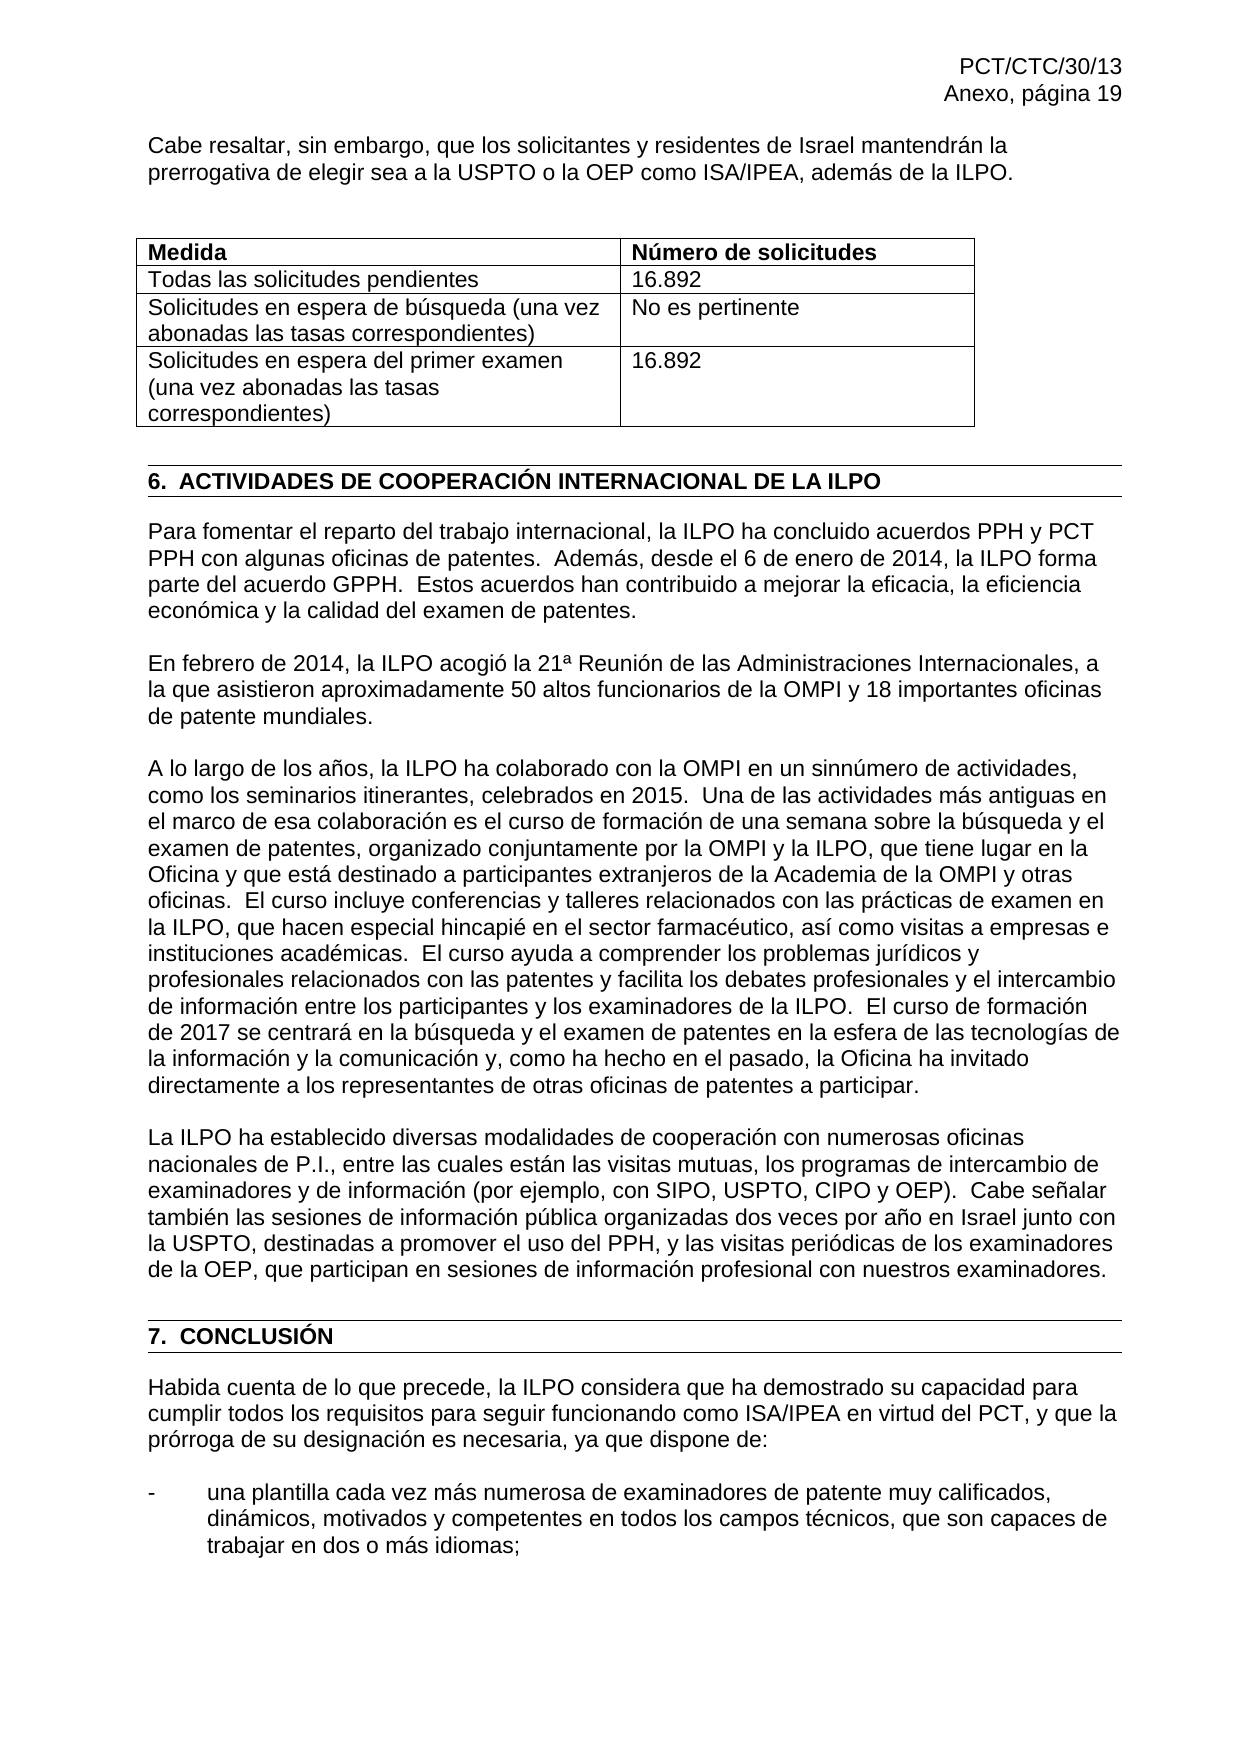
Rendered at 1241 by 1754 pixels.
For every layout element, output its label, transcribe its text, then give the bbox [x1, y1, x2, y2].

table_header Número de solicitudes [621, 239, 974, 265]
text Para fomentar el reparto del trabajo internacional, la ILPO ha concluido acuerdos PPH y PCT PPH con algunas oficinas de patentes. Además, desde el 6 de enero de 2014, la ILPO forma parte del acuerdo GPPH. Estos acuerdos han contribuido a mejorar la eficacia, la eficiencia económica y la calidad del examen de patentes. [148, 518, 1122, 624]
table_cell No es pertinente [621, 294, 974, 346]
text Cabe resaltar, sin embargo, que los solicitantes y residentes de Israel mantendrán la prerrogativa de elegir sea a la USPTO o la OEP como ISA/IPEA, además de la ILPO. [148, 132, 1122, 185]
table_cell 16.892 [621, 347, 974, 426]
text En febrero de 2014, la ILPO acogió la 21ª Reunión de las Administraciones Internacionales, a la que asistieron aproximadamente 50 altos funcionarios de la OMPI y 18 importantes oficinas de patente mundiales. [148, 650, 1122, 729]
table_cell Todas las solicitudes pendientes [137, 266, 620, 292]
text La ILPO ha establecido diversas modalidades de cooperación con numerosas oficinas nacionales de P.I., entre las cuales están las visitas mutuas, los programas de intercambio de examinadores y de información (por ejemplo, con SIPO, USPTO, CIPO y OEP). Cabe señalar también las sesiones de información pública organizadas dos veces por año en Israel junto con la USPTO, destinadas a promover el uso del PPH, y las visitas periódicas de los examinadores de la OEP, que participan en sesiones de información profesional con nuestros examinadores. [148, 1124, 1122, 1282]
subtitle 6. ACTIVIDADES DE COOPERACIÓN INTERNACIONAL DE LA ILPO [148, 466, 1122, 496]
table_cell Solicitudes en espera de búsqueda (una vez abonadas las tasas correspondientes) [137, 294, 620, 346]
table_cell 16.892 [621, 266, 974, 292]
table_header Medida [137, 239, 620, 265]
table_cell Solicitudes en espera del primer examen (una vez abonadas las tasas correspondientes) [137, 347, 620, 426]
text A lo largo de los años, la ILPO ha colaborado con la OMPI en un sinnúmero de actividades, como los seminarios itinerantes, celebrados en 2015. Una de las actividades más antiguas en el marco de esa colaboración es el curso de formación de una semana sobre la búsqueda y el examen de patentes, organizado conjuntamente por la OMPI y la ILPO, que tiene lugar en la Oficina y que está destinado a participantes extranjeros de la Academia de la OMPI y otras oficinas. El curso incluye conferencias y talleres relacionados con las prácticas de examen en la ILPO, que hacen especial hincapié en el sector farmacéutico, así como visitas a empresas e instituciones académicas. El curso ayuda a comprender los problemas jurídicos y profesionales relacionados con las patentes y facilita los debates profesionales y el intercambio de información entre los participantes y los examinadores de la ILPO. El curso de formación de 2017 se centrará en la búsqueda y el examen de patentes en la esfera de las tecnologías de la información y la comunicación y, como ha hecho en el pasado, la Oficina ha invitado directamente a los representantes de otras oficinas de patentes a participar. [148, 755, 1122, 1098]
subtitle 7. CONCLUSIÓN [148, 1321, 1122, 1352]
text Habida cuenta de lo que precede, la ILPO considera que ha demostrado su capacidad para cumplir todos los requisitos para seguir funcionando como ISA/IPEA en virtud del PCT, y que la prórroga de su designación es necesaria, ya que dispone de: [148, 1373, 1122, 1452]
text - una plantilla cada vez más numerosa de examinadores de patente muy calificados, dinámicos, motivados y competentes en todos los campos técnicos, que son capaces de trabajar en dos o más idiomas; [148, 1479, 1122, 1558]
